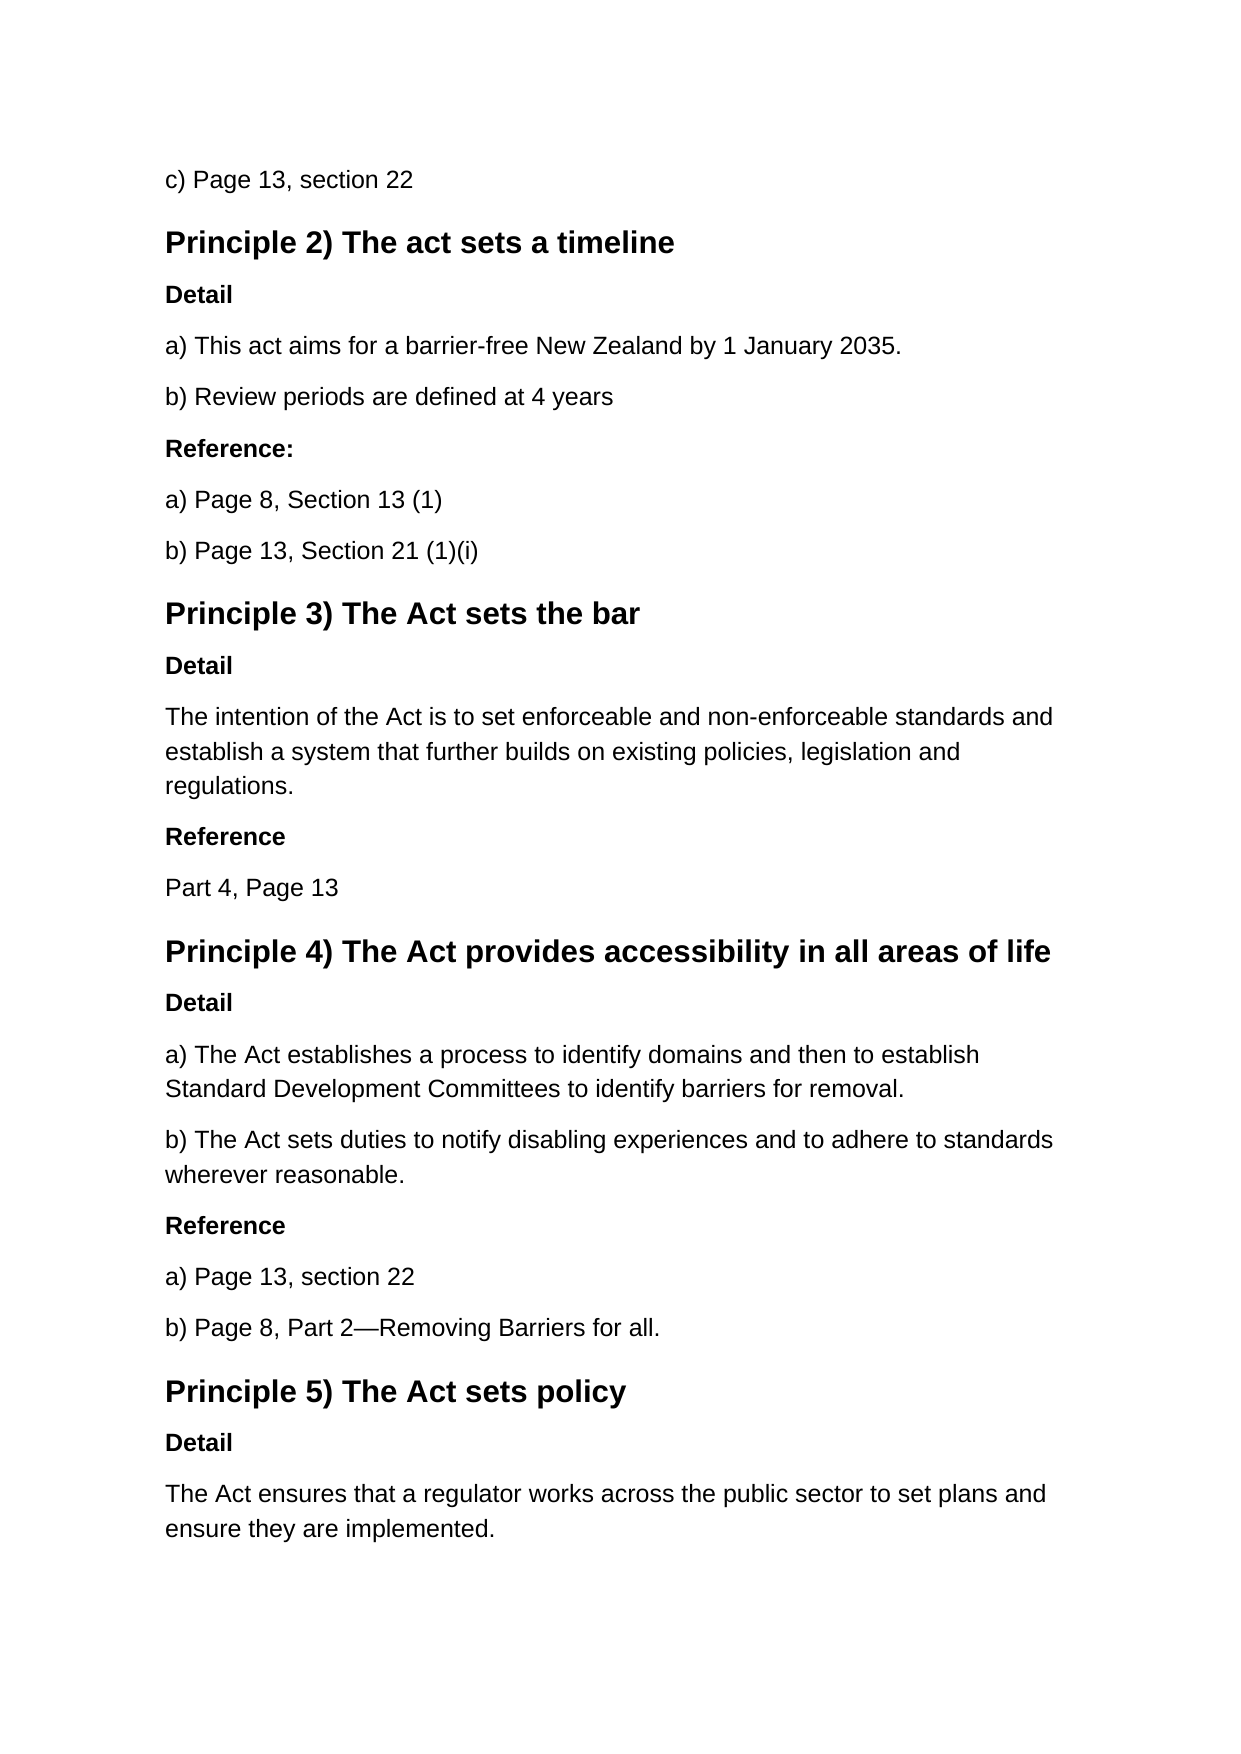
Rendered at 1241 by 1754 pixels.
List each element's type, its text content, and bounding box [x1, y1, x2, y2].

text b) Page 13, Section 21 (1)(i) [165, 536, 1075, 564]
text a) Page 13, section 22 [165, 1262, 1075, 1291]
text Reference [165, 1211, 1075, 1239]
subtitle Principle 3) The Act sets the bar [165, 595, 1075, 631]
text Reference: [165, 433, 1075, 462]
subtitle Principle 4) The Act provides accessibility in all areas of life [165, 933, 1075, 969]
text Detail [165, 988, 1075, 1017]
text The intention of the Act is to set enforceable and non-enforceable standards and establish a system that further builds on existing policies, legislation and regulations. [165, 702, 1075, 800]
text Part 4, Page 13 [165, 873, 1075, 902]
text c) Page 13, section 22 [165, 165, 1075, 194]
text b) Review periods are defined at 4 years [165, 382, 1075, 411]
text a) Page 8, Section 13 (1) [165, 485, 1075, 513]
text The Act ensures that a regulator works across the public sector to set plans and ensure they are implemented. [165, 1479, 1075, 1543]
text Detail [165, 280, 1075, 309]
text Detail [165, 651, 1075, 680]
text a) This act aims for a barrier-free New Zealand by 1 January 2035. [165, 331, 1075, 360]
text Reference [165, 822, 1075, 851]
text b) Page 8, Part 2—Removing Barriers for all. [165, 1313, 1075, 1342]
text b) The Act sets duties to notify disabling experiences and to adhere to standards wherever reasonable. [165, 1125, 1075, 1188]
text Detail [165, 1428, 1075, 1457]
text a) The Act establishes a process to identify domains and then to establish Standard Development Committees to identify barriers for removal. [165, 1039, 1075, 1103]
subtitle Principle 2) The act sets a timeline [165, 224, 1075, 260]
subtitle Principle 5) The Act sets policy [165, 1373, 1075, 1408]
